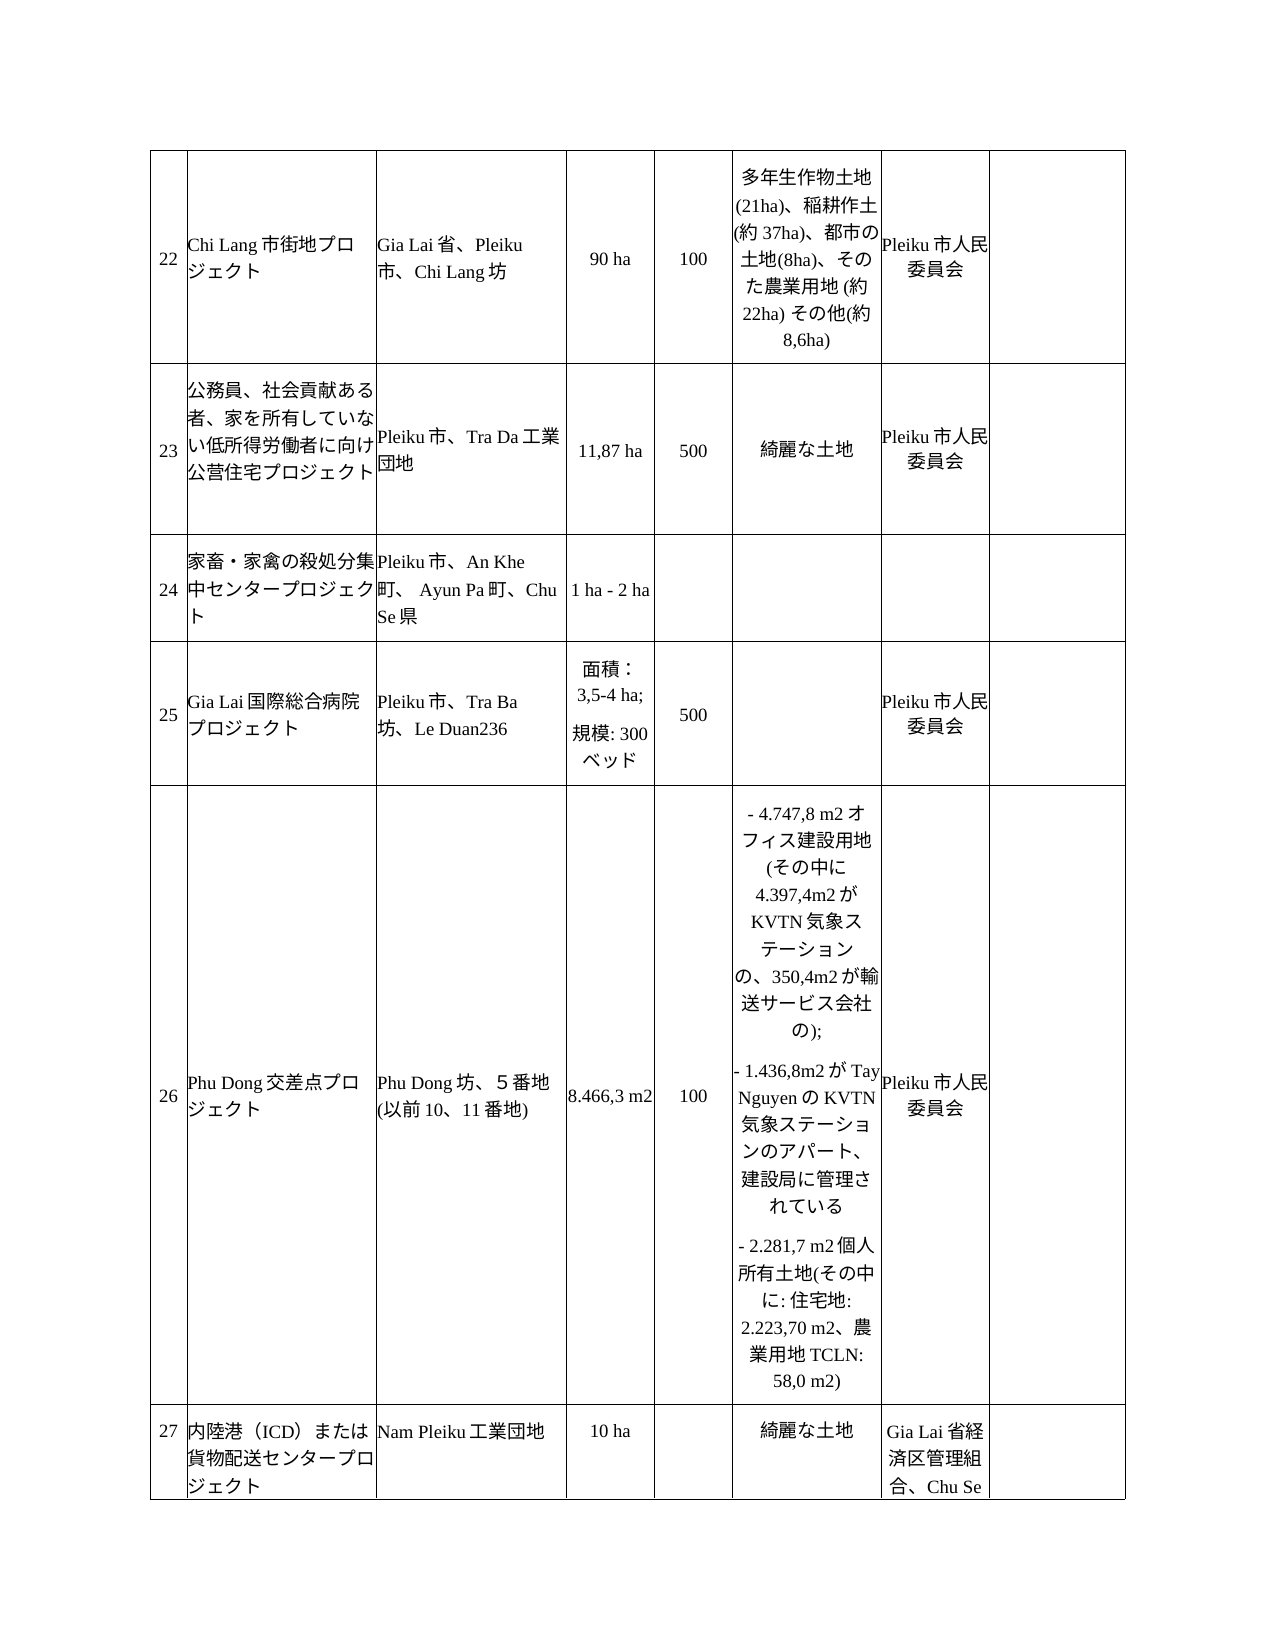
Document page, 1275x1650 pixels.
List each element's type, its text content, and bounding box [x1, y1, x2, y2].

table_cell - 4.747,8 m2オフィス建設用地(その中に4.397,4m2がKVTN気象ステーションの、350,4m2が輸送サービス会社の); - 1.436,8m2がTay NguyenのKVTN気象ステーションのアパート、建設局に管理されている - 2.281,7 m2個人所有土地(その中に: 住宅地: 2.223,70 m2、農業用地TCLN: 58,0 m2) [733, 786, 881, 1404]
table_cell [882, 1405, 989, 1498]
table_cell 面積： 3,5-4 ha; 規模: 300 ベッド [567, 642, 654, 785]
table_cell [733, 535, 881, 641]
table_cell 10 ha [567, 1405, 654, 1498]
table_cell [655, 1405, 732, 1498]
table_cell 90 ha [567, 151, 654, 363]
table_cell 26 [151, 786, 187, 1404]
table_cell Nam Pleiku工業団地 [377, 1405, 566, 1498]
table_cell [990, 786, 1125, 1404]
table_cell 22 [151, 151, 187, 363]
table_cell [733, 642, 881, 785]
table_cell 500 [655, 642, 732, 785]
table_cell [990, 364, 1125, 534]
table_cell 100 [655, 151, 732, 363]
table_cell 100 [655, 786, 732, 1404]
table_cell Gia Lai省、Pleiku市、Chi Lang坊 [377, 151, 566, 363]
table_cell [655, 535, 732, 641]
table_cell 家畜・家禽の殺処分集中センタープロジェクト [188, 535, 376, 641]
table_cell 多年生作物土地(21ha)、稲耕作土(約 37ha)、都市の土地(8ha)、そのた農業用地 (約 22ha) その他(約 8,6ha) [733, 151, 881, 363]
table_cell Gia Lai国際総合病院プロジェクト [188, 642, 376, 785]
table_cell Pleiku市人民委員会 [882, 642, 989, 785]
table_cell [990, 535, 1125, 641]
table_cell 24 [151, 535, 187, 641]
table_cell Pleiku市人民委員会 [882, 786, 989, 1404]
table_cell 綺麗な土地 [733, 1405, 881, 1498]
table_cell Pleiku市人民委員会 [882, 364, 989, 534]
table_cell 25 [151, 642, 187, 785]
table_cell Chi Lang市街地プロジェクト [188, 151, 376, 363]
table_cell 27 [151, 1405, 187, 1498]
table_cell 11,87 ha [567, 364, 654, 534]
table_cell 8.466,3 m2 [567, 786, 654, 1404]
table_cell 公務員、社会貢献ある者、家を所有していない低所得労働者に向け公营住宅プロジェクト [188, 364, 376, 534]
table_cell Pleiku市、Tra Da工業団地 [377, 364, 566, 534]
table_cell [990, 642, 1125, 785]
table_cell Pleiku市、An Khe 町、 Ayun Pa町、Chu Se県 [377, 535, 566, 641]
table_cell [882, 535, 989, 641]
table_cell 綺麗な土地 [733, 364, 881, 534]
table_cell Pleiku市、Tra Ba坊、Le Duan236 [377, 642, 566, 785]
table_cell Phu Dong交差点プロジェクト [188, 786, 376, 1404]
table_cell 23 [151, 364, 187, 534]
table_cell [990, 1405, 1125, 1498]
table_cell 1 ha - 2 ha [567, 535, 654, 641]
table_cell [990, 151, 1125, 363]
table_cell 500 [655, 364, 732, 534]
table_cell Phu Dong坊、５番地(以前10、11番地) [377, 786, 566, 1404]
table_cell Pleiku市人民委員会 [882, 151, 989, 363]
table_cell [188, 1405, 376, 1498]
